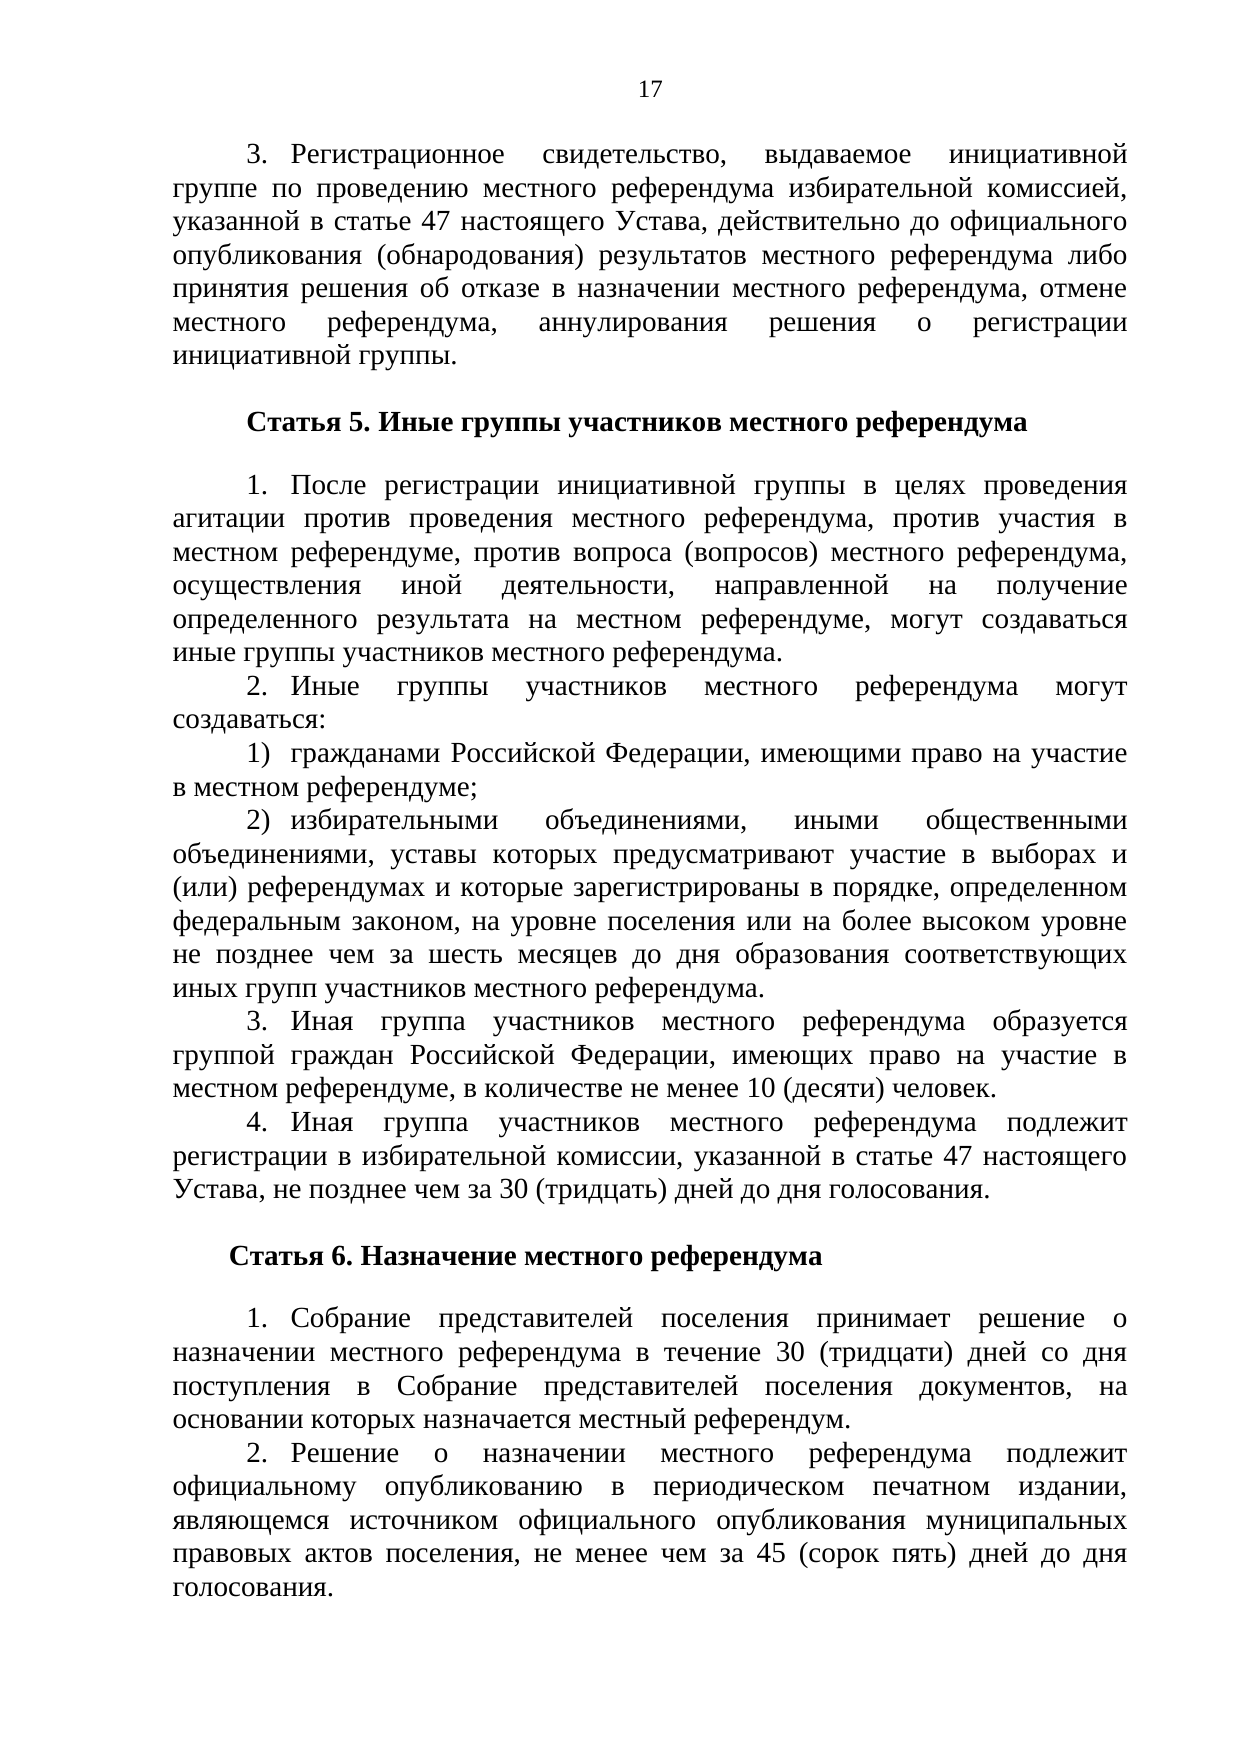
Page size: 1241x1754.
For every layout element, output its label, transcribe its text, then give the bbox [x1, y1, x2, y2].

list Иная группа участников местного референдума подлежит регистрации в избирательной комиссии, указанной в статье 47 настоящего Устава, не позднее чем за 30 (тридцать) дней до дня голосования. [172, 1104, 1128, 1205]
list После регистрации инициативной группы в целях проведения агитации против проведения местного референдума, против участия в местном референдуме, против вопроса (вопросов) местного референдума, осуществления иной деятельности, направленной на получение определенного результата на местном референдуме, могут создаваться иные группы участников местного референдума. [172, 467, 1128, 668]
list Решение о назначении местного референдума подлежит официальному опубликованию в периодическом печатном издании, являющемся источником официального опубликования муниципальных правовых актов поселения, не менее чем за 45 (сорок пять) дней до дня голосования. [172, 1435, 1128, 1602]
list Иные группы участников местного референдума [172, 404, 1128, 438]
list Иная группа участников местного референдума образуется группой граждан Российской Федерации, имеющих право на участие в местном референдуме, в количестве не менее 10 (десяти) человек. [172, 1003, 1128, 1104]
list Назначение местного референдума [172, 1238, 1128, 1272]
list избирательными объединениями, иными общественными объединениями, уставы которых предусматривают участие в выборах и (или) референдумах и которые зарегистрированы в порядке, определенном федеральным законом, на уровне поселения или на более высоком уровне не позднее чем за шесть месяцев до дня образования соответствующих иных групп участников местного референдума. [172, 802, 1128, 1003]
list Регистрационное свидетельство, выдаваемое инициативной группе по проведению местного референдума избирательной комиссией, указанной в статье 47 настоящего Устава, действительно до официального опубликования (обнародования) результатов местного референдума либо принятия решения об отказе в назначении местного референдума, отмене местного референдума, аннулирования решения о регистрации инициативной группы. [172, 136, 1128, 371]
list гражданами Российской Федерации, имеющими право на участие в местном референдуме; [172, 735, 1128, 802]
list Иные группы участников местного референдума могут создаваться: [172, 668, 1128, 735]
list Собрание представителей поселения принимает решение о назначении местного референдума в течение 30 (тридцати) дней со дня поступления в Собрание представителей поселения документов, на основании которых назначается местный референдум. [172, 1301, 1128, 1435]
